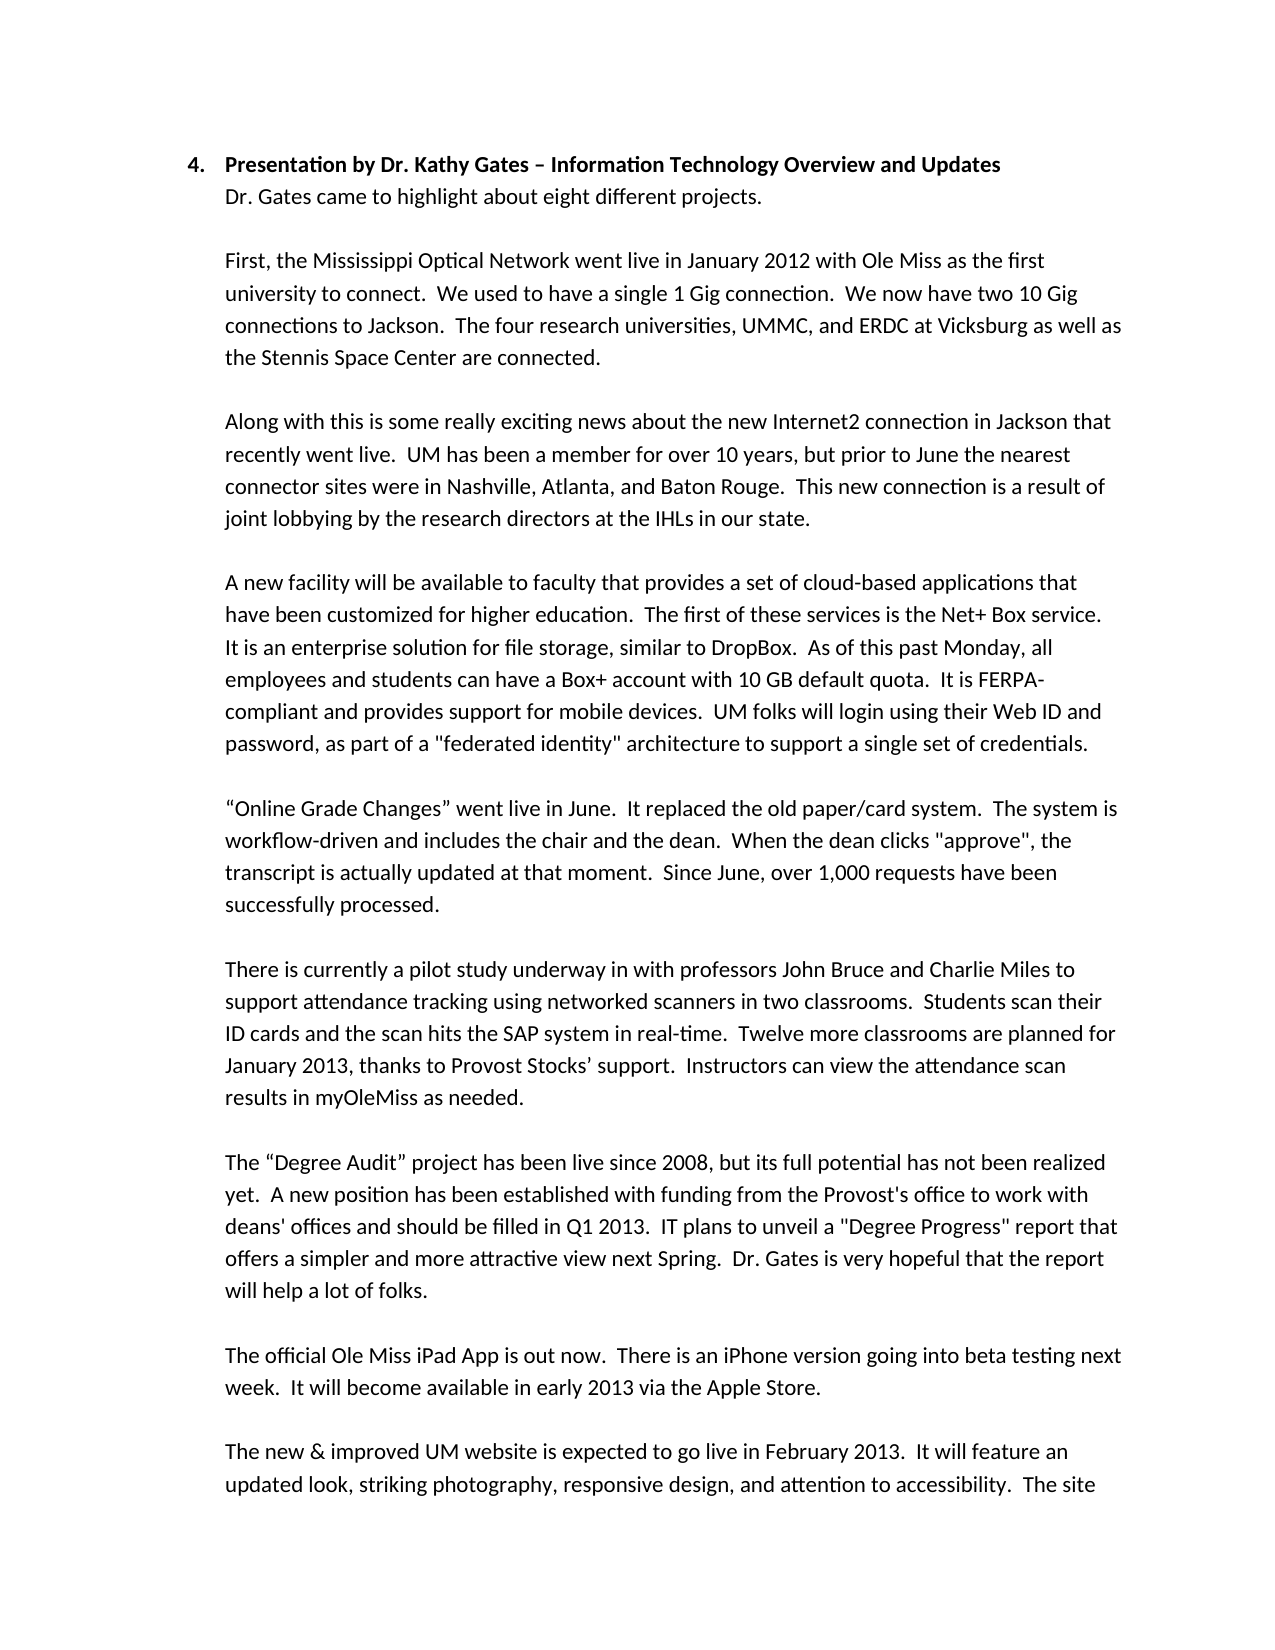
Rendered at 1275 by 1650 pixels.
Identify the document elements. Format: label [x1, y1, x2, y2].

text [187, 150, 1125, 1498]
